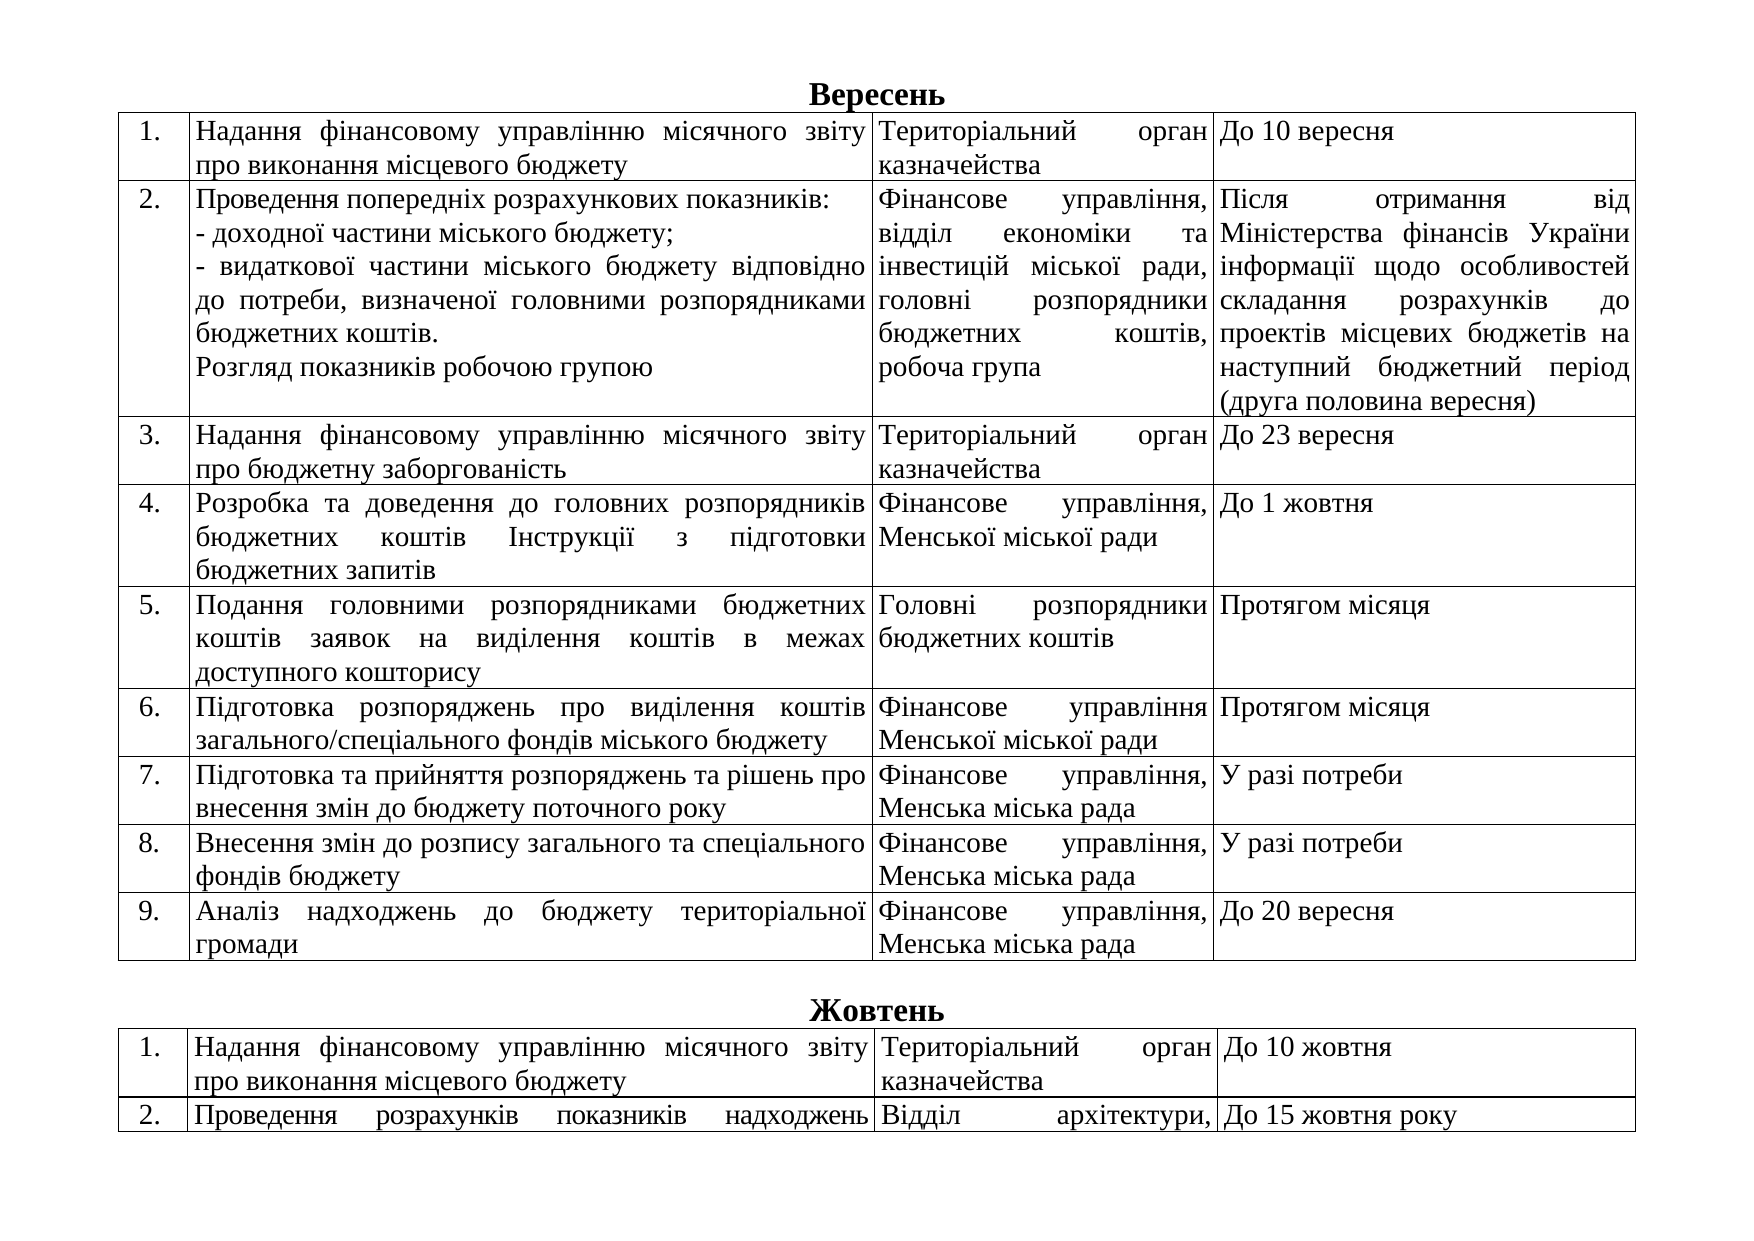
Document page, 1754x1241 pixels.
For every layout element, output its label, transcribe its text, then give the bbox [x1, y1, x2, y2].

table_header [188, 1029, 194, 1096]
table_cell 4. [119, 485, 189, 586]
table_cell 7. [119, 757, 189, 824]
table_header До 10 жовтня [1218, 1029, 1635, 1096]
table_cell До 23 вересня [1214, 417, 1635, 484]
table_cell Надання фінансовому управлінню місячного звіту про бюджетну заборгованість [190, 417, 872, 484]
table_cell Після отримання від Міністерства фінансів України інформації щодо особливостей складання розрахунків до проектів місцевих бюджетів на наступний бюджетний період (друга половина вересня) [1214, 181, 1635, 416]
table_header 1. [119, 1029, 187, 1096]
table_cell Проведення попередніх розрахункових показників: - доходної частини міського бюджету; - видаткової частини міського бюджету відповідно до потреби, визначеної головними розпорядниками бюджетних коштів. Розгляд показників робочою групою [190, 181, 872, 416]
table_cell Протягом місяця [1214, 587, 1635, 688]
table_cell 5. [119, 587, 189, 688]
table_header Територіальний орган казначейства [873, 113, 1213, 180]
table_cell До 20 вересня [1214, 893, 1635, 960]
table_cell Подання головними розпорядниками бюджетних коштів заявок на виділення коштів в межах доступного кошторису [190, 587, 872, 688]
table_header 1. [119, 113, 189, 180]
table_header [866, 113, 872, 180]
table_cell Фінансове управління, Менська міська рада [873, 757, 1213, 824]
table_cell 9. [119, 893, 189, 960]
table_header До 10 вересня [1214, 113, 1635, 180]
table_cell 8. [119, 825, 189, 892]
table_cell У разі потреби [1214, 757, 1635, 824]
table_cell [875, 1098, 1217, 1131]
text Вересень [118, 74, 1636, 112]
table_cell Внесення змін до розпису загального та спеціального фондів бюджету [190, 825, 872, 892]
table_cell Територіальний орган казначейства [873, 417, 1213, 484]
table_cell Фінансове управління, Менської міської ради [873, 485, 1213, 586]
table_cell Фінансове управління Менської міської ради [873, 689, 1213, 756]
table_cell Головні розпорядники бюджетних коштів [873, 587, 1213, 688]
table_cell 2. [119, 181, 189, 416]
table_cell 3. [119, 417, 189, 484]
table_cell Підготовка розпоряджень про виділення коштів загального/спеціального фондів міського бюджету [190, 689, 872, 756]
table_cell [188, 1098, 874, 1131]
table_cell До 1 жовтня [1214, 485, 1635, 586]
table_cell Фінансове управління, відділ економіки та інвестицій міської ради, головні розпорядники бюджетних коштів, робоча група [873, 181, 1213, 416]
table_cell Фінансове управління, Менська міська рада [873, 893, 1213, 960]
table_cell Розробка та доведення до головних розпорядників бюджетних коштів Інструкції з підготовки бюджетних запитів [190, 485, 872, 586]
table_cell Протягом місяця [1214, 689, 1635, 756]
table_header Територіальний орган казначейства [875, 1029, 1217, 1096]
table_cell 6. [119, 689, 189, 756]
table_cell Аналіз надходжень до бюджету територіальної громади [190, 893, 872, 960]
text Жовтень [118, 990, 1636, 1028]
table_cell До 15 жовтня року [1218, 1098, 1635, 1131]
table_cell Фінансове управління, Менська міська рада [873, 825, 1213, 892]
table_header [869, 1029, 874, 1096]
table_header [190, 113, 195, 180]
table_cell У разі потреби [1214, 825, 1635, 892]
table_cell Підготовка та прийняття розпоряджень та рішень про внесення змін до бюджету поточного року [190, 757, 872, 824]
